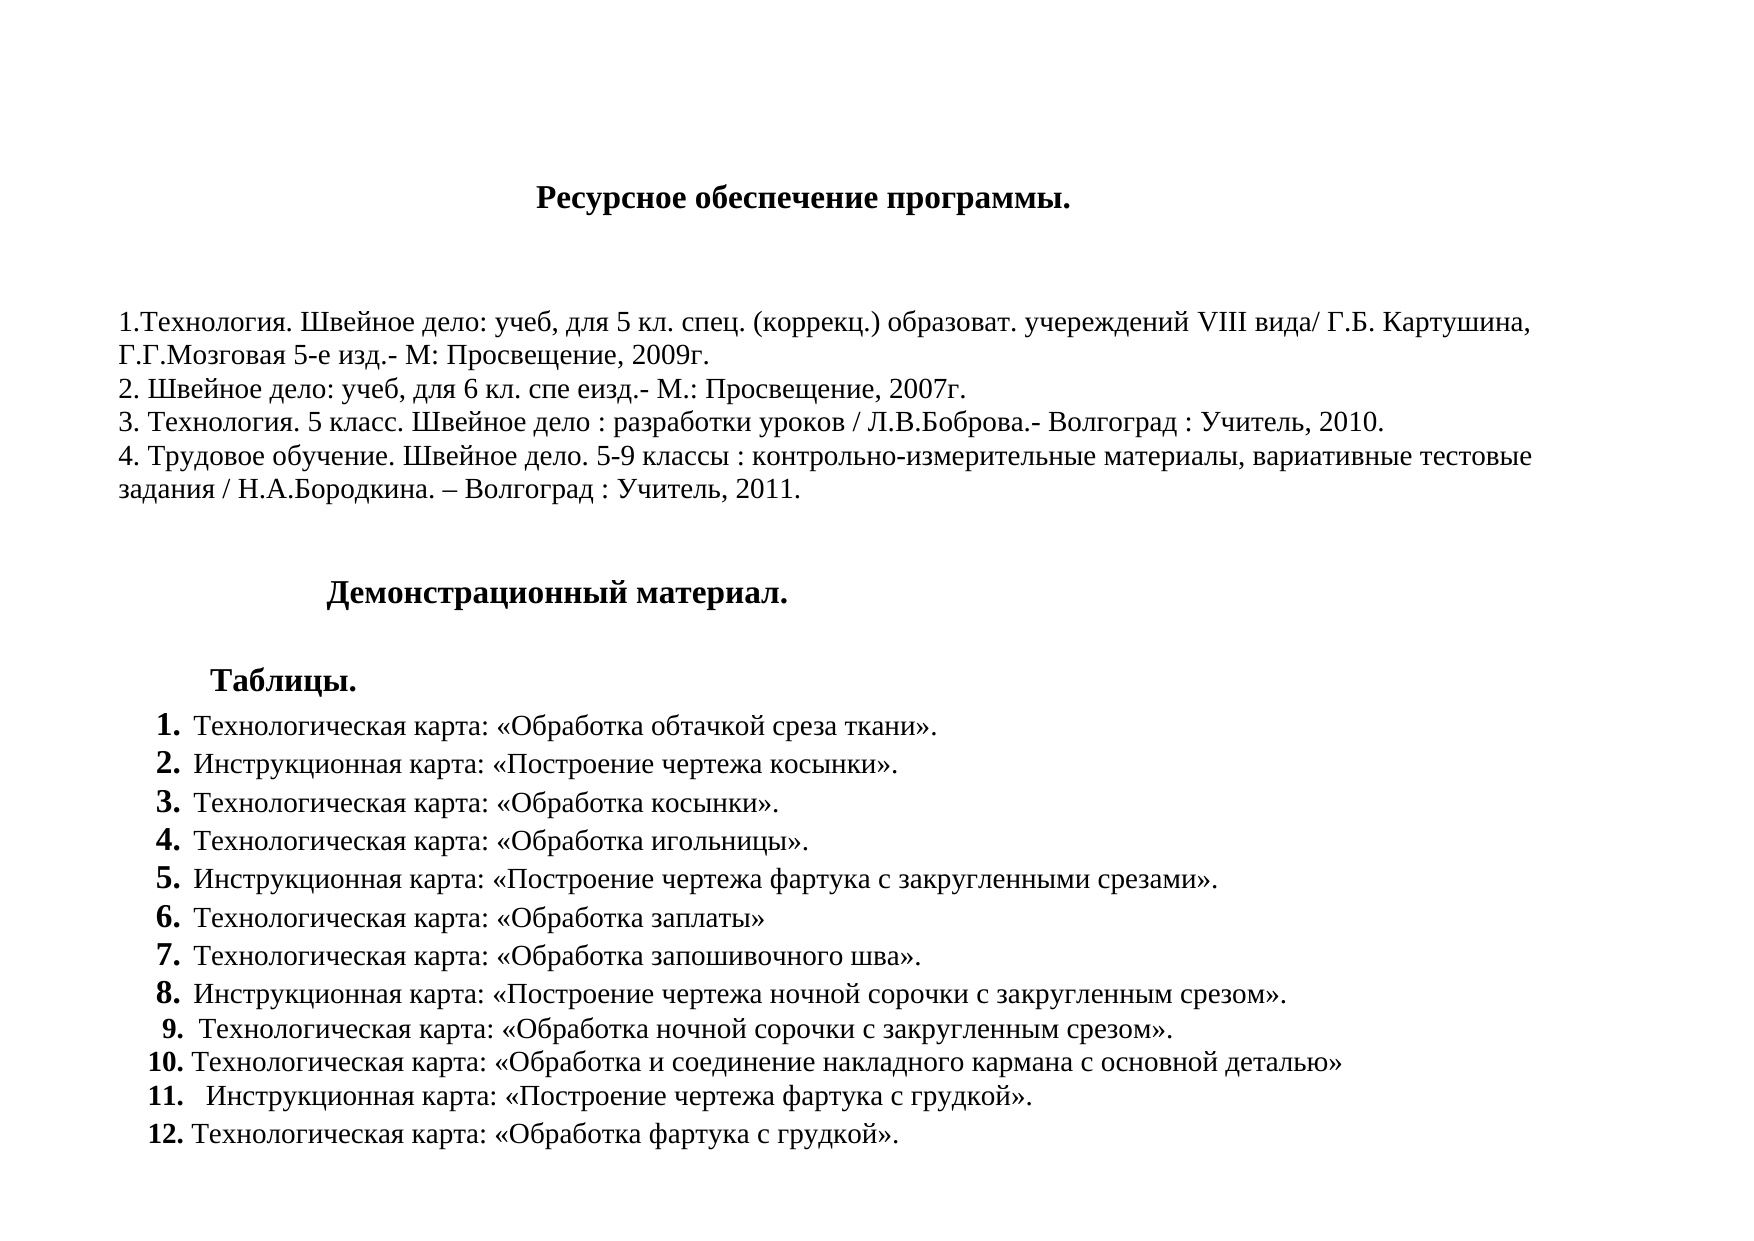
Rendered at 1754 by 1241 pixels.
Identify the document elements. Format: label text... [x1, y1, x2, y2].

text Ресурсное обеспечение программы. [118, 177, 1636, 216]
text 11. Инструкционная карта: «Построение чертежа фартука с грудкой». [118, 1078, 1636, 1111]
list Инструкционная карта: «Построение чертежа косынки». [156, 742, 1636, 781]
text 1.Технология. Швейное дело: учеб, для 5 кл. спец. (коррекц.) образоват. учереждений VIII вида/ Г.Б. Картушина, Г.Г.Мозговая 5-е изд.- М: Просвещение, 2009г. [118, 304, 1636, 371]
text 2. Швейное дело: учеб, для 6 кл. спе еизд.- М.: Просвещение, 2007г. [118, 371, 1636, 404]
list Технологическая карта: «Обработка косынки». [156, 781, 1636, 819]
list Технологическая карта: «Обработка обтачкой среза ткани». [156, 704, 1636, 742]
list Инструкционная карта: «Построение чертежа ночной сорочки с закругленным срезом». [156, 972, 1636, 1011]
text 4. Трудовое обучение. Швейное дело. 5-9 классы : контрольно-измерительные материалы, вариативные тестовые задания / Н.А.Бородкина. – Волгоград : Учитель, 2011. [118, 438, 1636, 505]
list Технологическая карта: «Обработка игольницы». [156, 819, 1636, 857]
text Таблицы. [118, 660, 1636, 698]
list Технологическая карта: «Обработка запошивочного шва». [156, 934, 1636, 972]
text 3. Технология. 5 класс. Швейное дело : разработки уроков / Л.В.Боброва.- Волгоград : Учитель, 2010. [118, 404, 1636, 438]
text Демонстрационный материал. [118, 572, 1636, 610]
list Инструкционная карта: «Построение чертежа фартука с закругленными срезами». [156, 857, 1636, 896]
text 9. Технологическая карта: «Обработка ночной сорочки с закругленным срезом». [118, 1011, 1636, 1044]
list Технологическая карта: «Обработка заплаты» [156, 896, 1636, 934]
text 10. Технологическая карта: «Обработка и соединение накладного кармана с основной деталью» [118, 1044, 1636, 1078]
text 12. Технологическая карта: «Обработка фартука с грудкой». [118, 1116, 1636, 1150]
